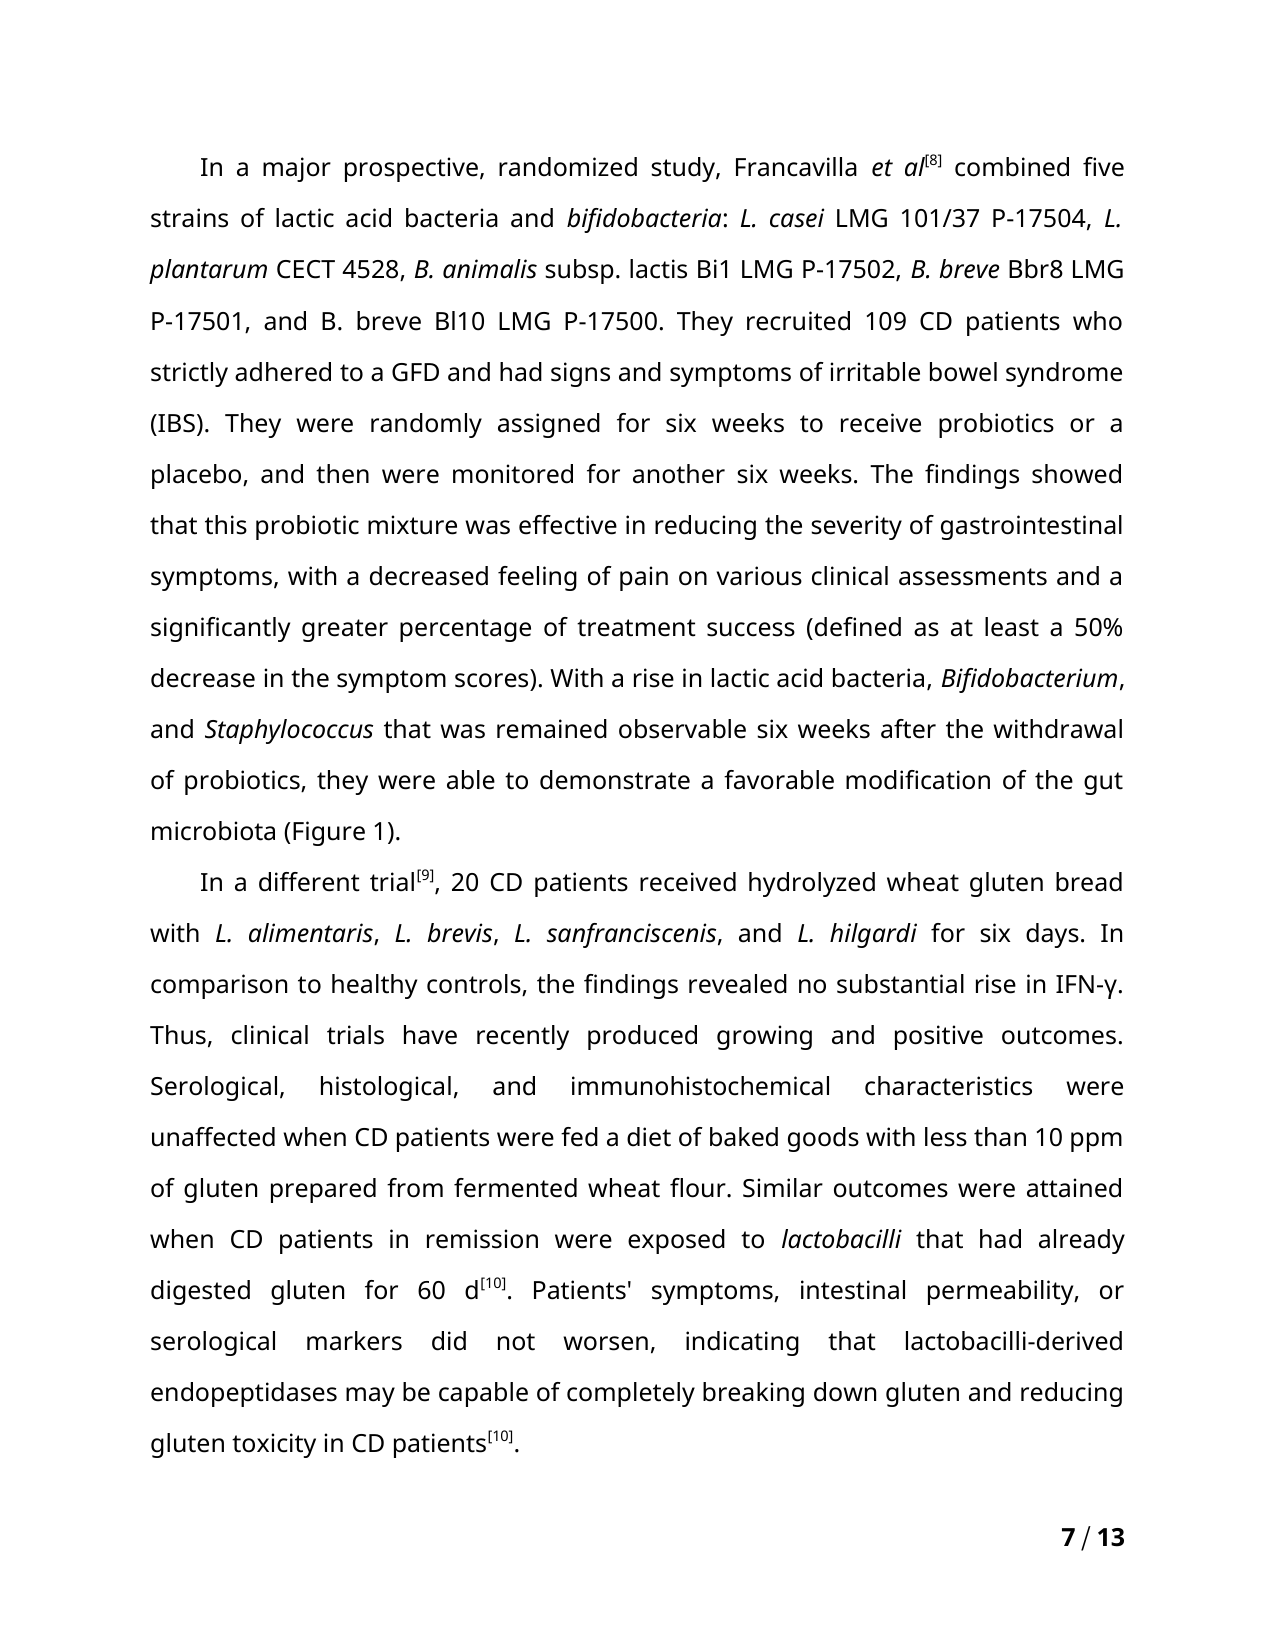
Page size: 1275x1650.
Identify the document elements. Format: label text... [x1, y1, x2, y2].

text In a major prospective, randomized study, Francavilla et al[8] combined five strains of lactic acid bacteria and bifidobacteria: L. casei LMG 101/37 P-17504, L. plantarum CECT 4528, B. animalis subsp. lactis Bi1 LMG P-17502, B. breve Bbr8 LMG P-17501, and B. breve Bl10 LMG P-17500. They recruited 109 CD patients who strictly adhered to a GFD and had signs and symptoms of irritable bowel syndrome (IBS). They were randomly assigned for six weeks to receive probiotics or a placebo, and then were monitored for another six weeks. The findings showed that this probiotic mixture was effective in reducing the severity of gastrointestinal symptoms, with a decreased feeling of pain on various clinical assessments and a significantly greater percentage of treatment success (defined as at least a 50% decrease in the symptom scores). With a rise in lactic acid bacteria, Bifidobacterium, and Staphylococcus that was remained observable six weeks after the withdrawal of probiotics, they were able to demonstrate a favorable modification of the gut microbiota (Figure 1). [150, 150, 1125, 848]
text In a different trial[9], 20 CD patients received hydrolyzed wheat gluten bread with L. alimentaris, L. brevis, L. sanfranciscenis, and L. hilgardi for six days. In comparison to healthy controls, the findings revealed no substantial rise in IFN-γ. Thus, clinical trials have recently produced growing and positive outcomes. Serological, histological, and immunohistochemical characteristics were unaffected when CD patients were fed a diet of baked goods with less than 10 ppm of gluten prepared from fermented wheat flour. Similar outcomes were attained when CD patients in remission were exposed to lactobacilli that had already digested gluten for 60 d[10]. Patients' symptoms, intestinal permeability, or serological markers did not worsen, indicating that lactobacilli-derived endopeptidases may be capable of completely breaking down gluten and reducing gluten toxicity in CD patients[10]. [150, 864, 1125, 1460]
